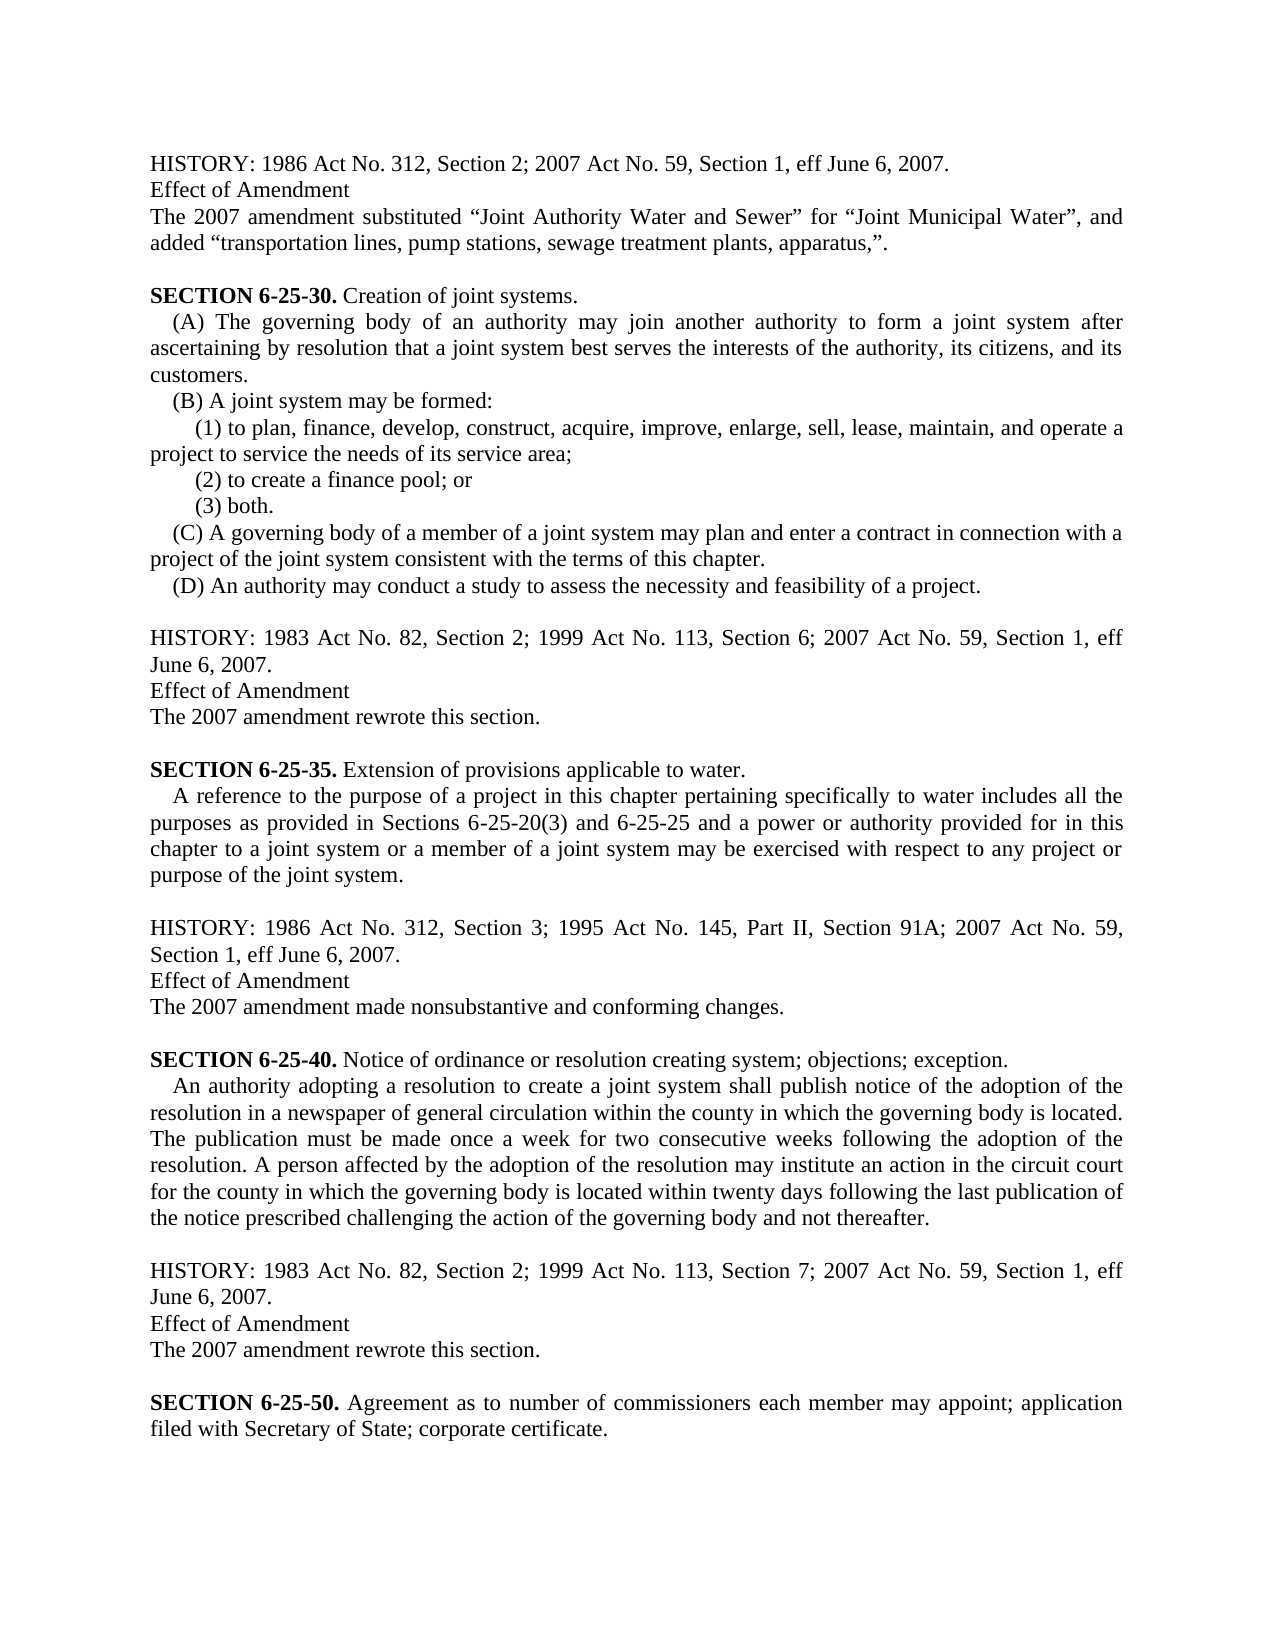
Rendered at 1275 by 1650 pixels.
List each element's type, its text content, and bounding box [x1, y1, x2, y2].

text A reference to the purpose of a project in this chapter pertaining specifically to water includes all the purposes as provided in Sections 6-25-20(3) and 6-25-25 and a power or authority provided for in this chapter to a joint system or a member of a joint system may be exercised with respect to any project or purpose of the joint system. [150, 782, 1125, 888]
text (D) An authority may conduct a study to assess the necessity and feasibility of a project. [150, 572, 1125, 598]
text SECTION 6-25-35. Extension of provisions applicable to water. [150, 756, 1125, 782]
text SECTION 6-25-30. Creation of joint systems. [150, 282, 1125, 308]
text Effect of Amendment [150, 1309, 1125, 1336]
text (3) both. [150, 493, 1125, 519]
text HISTORY: 1986 Act No. 312, Section 2; 2007 Act No. 59, Section 1, eff June 6, 2007. [150, 150, 1125, 176]
text Effect of Amendment [150, 967, 1125, 993]
text SECTION 6-25-50. Agreement as to number of commissioners each member may appoint; application filed with Secretary of State; corporate certificate. [150, 1389, 1125, 1441]
text An authority adopting a resolution to create a joint system shall publish notice of the adoption of the resolution in a newspaper of general circulation within the county in which the governing body is located. The publication must be made once a week for two consecutive weeks following the adoption of the resolution. A person affected by the adoption of the resolution may institute an action in the circuit court for the county in which the governing body is located within twenty days following the last publication of the notice prescribed challenging the action of the governing body and not thereafter. [150, 1072, 1125, 1231]
text The 2007 amendment made nonsubstantive and conforming changes. [150, 993, 1125, 1020]
text HISTORY: 1983 Act No. 82, Section 2; 1999 Act No. 113, Section 6; 2007 Act No. 59, Section 1, eff June 6, 2007. [150, 624, 1125, 677]
text HISTORY: 1983 Act No. 82, Section 2; 1999 Act No. 113, Section 7; 2007 Act No. 59, Section 1, eff June 6, 2007. [150, 1257, 1125, 1309]
text The 2007 amendment rewrote this section. [150, 1336, 1125, 1362]
text Effect of Amendment [150, 677, 1125, 703]
text The 2007 amendment substituted “Joint Authority Water and Sewer” for “Joint Municipal Water”, and added “transportation lines, pump stations, sewage treatment plants, apparatus,”. [150, 203, 1125, 255]
text (A) The governing body of an authority may join another authority to form a joint system after ascertaining by resolution that a joint system best serves the interests of the authority, its citizens, and its customers. [150, 308, 1125, 387]
text (B) A joint system may be formed: [150, 387, 1125, 413]
text The 2007 amendment rewrote this section. [150, 703, 1125, 730]
text (C) A governing body of a member of a joint system may plan and enter a contract in connection with a project of the joint system consistent with the terms of this chapter. [150, 519, 1125, 572]
text Effect of Amendment [150, 176, 1125, 203]
text (2) to create a finance pool; or [150, 466, 1125, 493]
text SECTION 6-25-40. Notice of ordinance or resolution creating system; objections; exception. [150, 1046, 1125, 1072]
text (1) to plan, finance, develop, construct, acquire, improve, enlarge, sell, lease, maintain, and operate a project to service the needs of its service area; [150, 413, 1125, 466]
text HISTORY: 1986 Act No. 312, Section 3; 1995 Act No. 145, Part II, Section 91A; 2007 Act No. 59, Section 1, eff June 6, 2007. [150, 914, 1125, 967]
